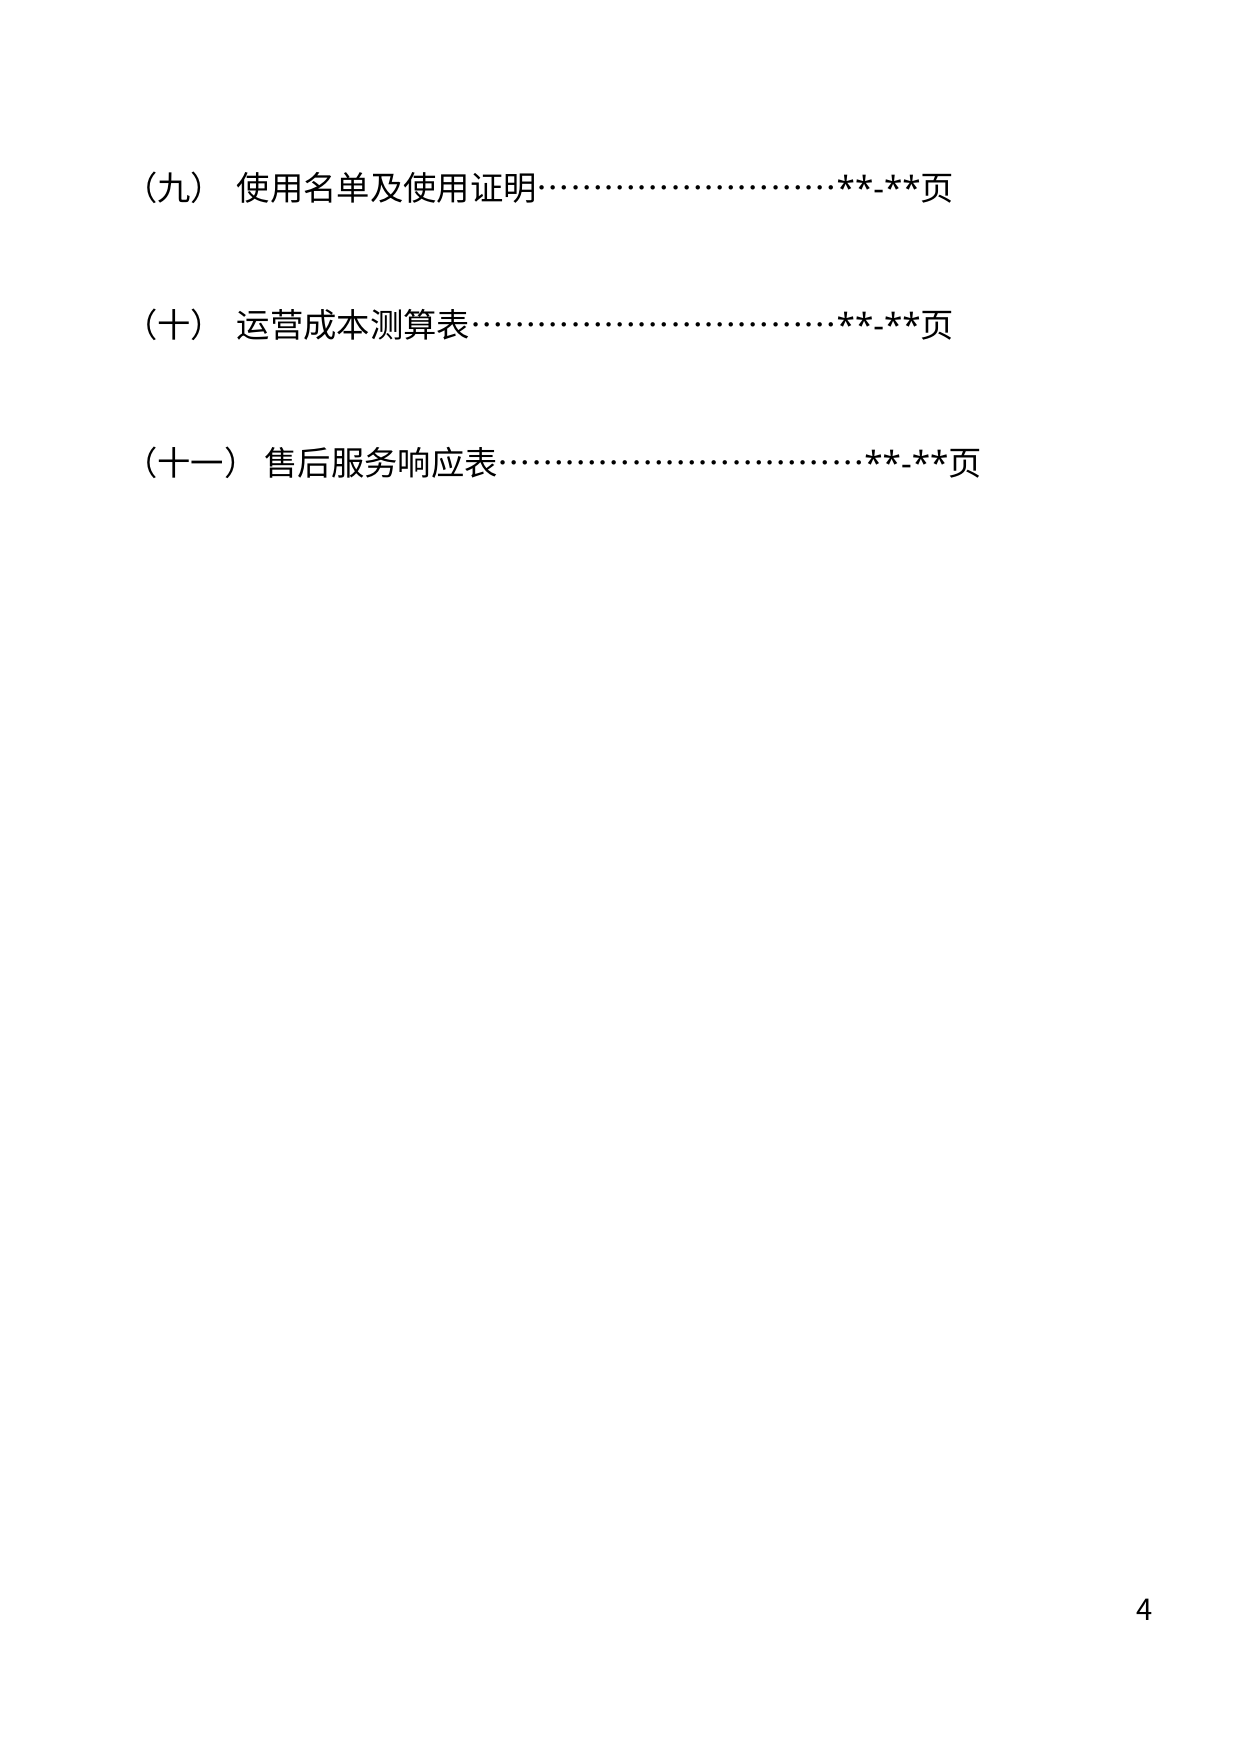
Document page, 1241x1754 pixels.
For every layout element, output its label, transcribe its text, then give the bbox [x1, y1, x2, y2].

list 使用名单及使用证明………………………**-**页 [124, 153, 1152, 218]
list 售后服务响应表……………………………**-**页 [124, 428, 1152, 493]
list 运营成本测算表……………………………**-**页 [124, 291, 1152, 356]
